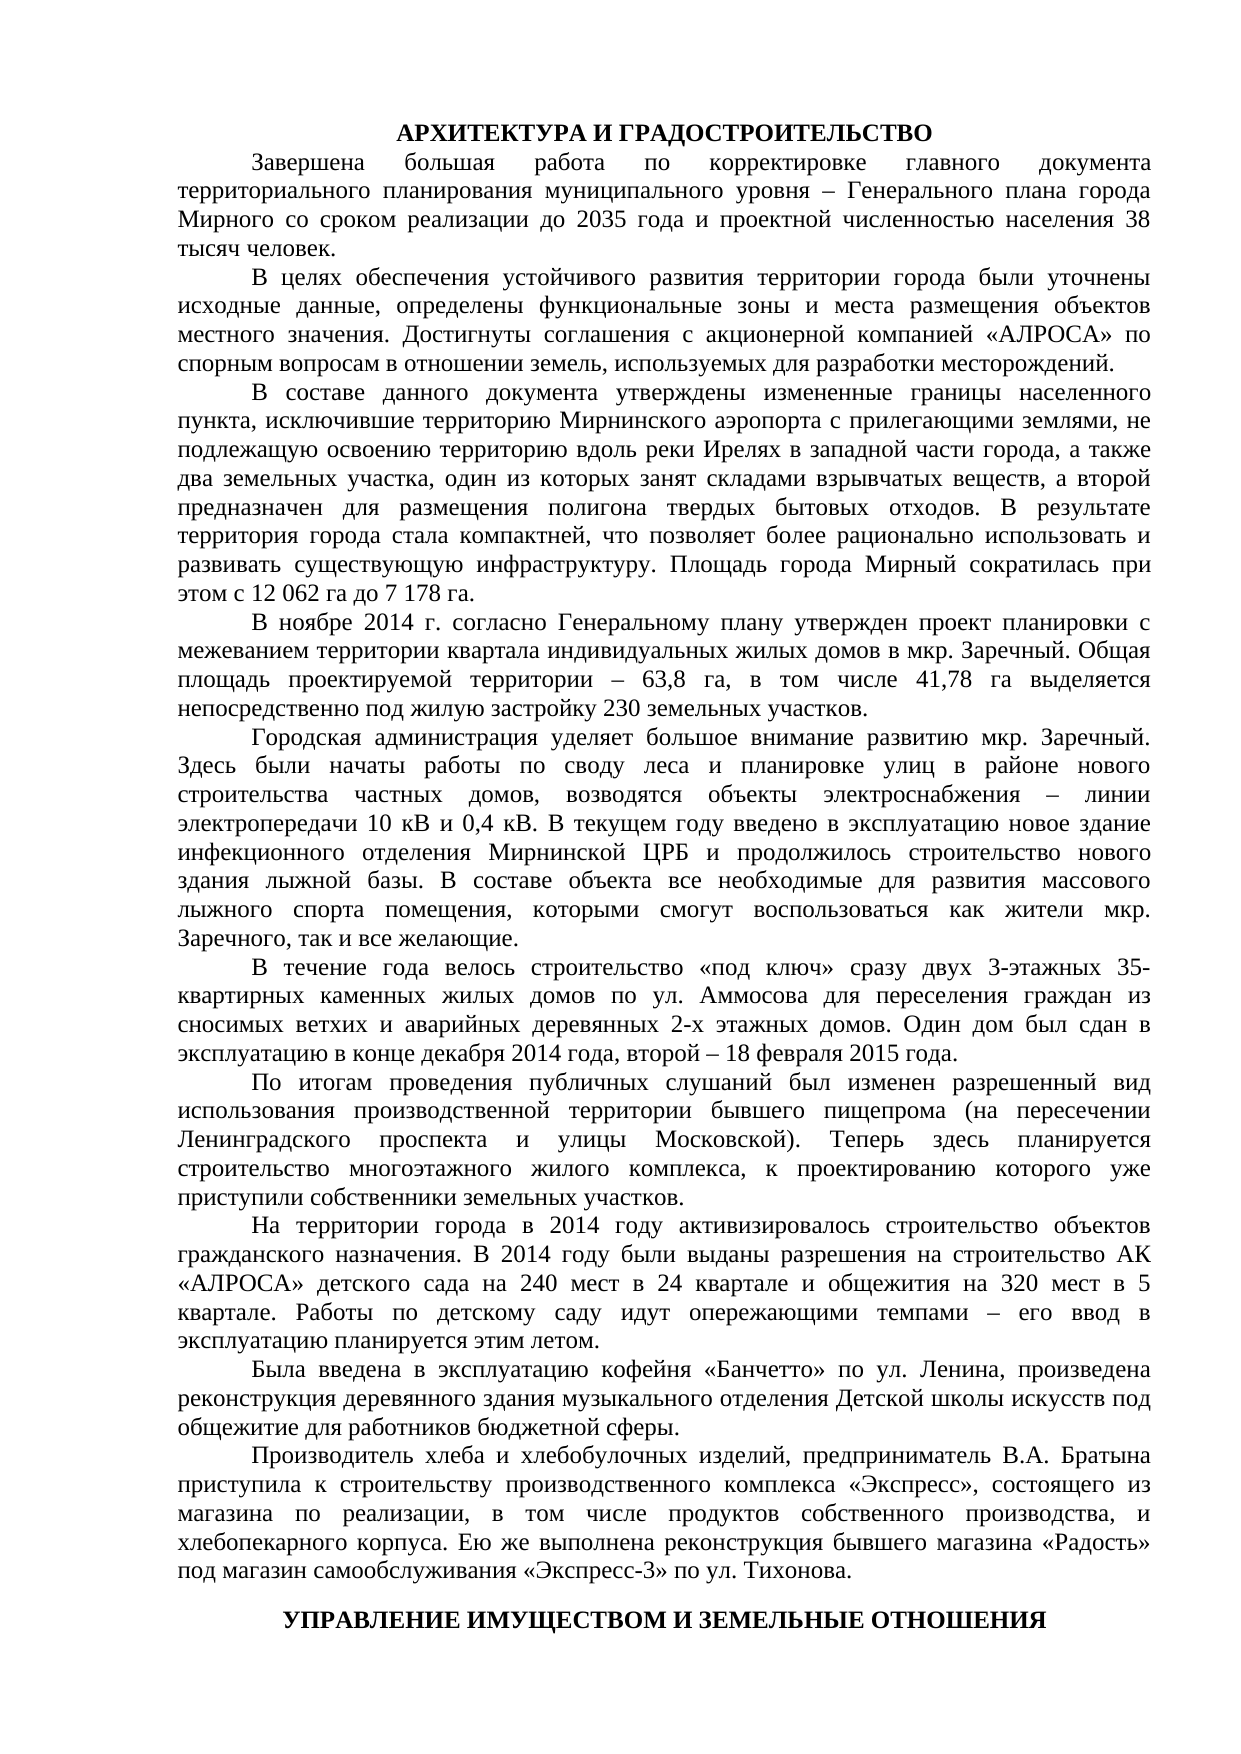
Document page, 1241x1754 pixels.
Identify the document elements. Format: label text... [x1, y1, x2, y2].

text По итогам проведения публичных слушаний был изменен разрешенный вид использования производственной территории бывшего пищепрома (на пересечении Ленинградского проспекта и улицы Московской). Теперь здесь планируется строительство многоэтажного жилого комплекса, к проектированию которого уже приступили собственники земельных участков. [177, 1067, 1152, 1211]
text Городская администрация уделяет большое внимание развитию мкр. Заречный. Здесь были начаты работы по своду леса и планировке улиц в районе нового строительства частных домов, возводятся объекты электроснабжения – линии электропередачи 10 кВ и 0,4 кВ. В текущем году введено в эксплуатацию новое здание инфекционного отделения Мирнинской ЦРБ и продолжилось строительство нового здания лыжной базы. В составе объекта все необходимые для развития массового лыжного спорта помещения, которыми смогут воспользоваться как жители мкр. Заречного, так и все желающие. [177, 722, 1152, 952]
text В ноябре 2014 г. согласно Генеральному плану утвержден проект планировки с межеванием территории квартала индивидуальных жилых домов в мкр. Заречный. Общая площадь проектируемой территории – 63,8 га, в том числе 41,78 га выделяется непосредственно под жилую застройку 230 земельных участков. [177, 607, 1152, 722]
text АРХИТЕКТУРА И ГРАДОСТРОИТЕЛЬСТВО [177, 118, 1152, 147]
text В течение года велось строительство «под ключ» сразу двух 3-этажных 35-квартирных каменных жилых домов по ул. Аммосова для переселения граждан из сносимых ветхих и аварийных деревянных 2-х этажных домов. Один дом был сдан в эксплуатацию в конце декабря 2014 года, второй – 18 февраля 2015 года. [177, 952, 1152, 1067]
text Была введена в эксплуатацию кофейня «Банчетто» по ул. Ленина, произведена реконструкция деревянного здания музыкального отделения Детской школы искусств под общежитие для работников бюджетной сферы. [177, 1354, 1152, 1441]
text УПРАВЛЕНИЕ ИМУЩЕСТВОМ И ЗЕМЕЛЬНЫЕ ОТНОШЕНИЯ [177, 1605, 1152, 1634]
text Производитель хлеба и хлебобулочных изделий, предприниматель В.А. Братына приступила к строительству производственного комплекса «Экспресс», состоящего из магазина по реализации, в том числе продуктов собственного производства, и хлебопекарного корпуса. Ею же выполнена реконструкция бывшего магазина «Радость» под магазин самообслуживания «Экспресс-3» по ул. Тихонова. [177, 1441, 1152, 1584]
text В составе данного документа утверждены измененные границы населенного пункта, исключившие территорию Мирнинского аэропорта с прилегающими землями, не подлежащую освоению территорию вдоль реки Ирелях в западной части города, а также два земельных участка, один из которых занят складами взрывчатых веществ, а второй предназначен для размещения полигона твердых бытовых отходов. В результате территория города стала компактней, что позволяет более рационально использовать и развивать существующую инфраструктуру. Площадь города Мирный сократилась при этом с 12 062 га до 7 178 га. [177, 377, 1152, 607]
text На территории города в 2014 году активизировалось строительство объектов гражданского назначения. В 2014 году были выданы разрешения на строительство АК «АЛРОСА» детского сада на 240 мест в 24 квартале и общежития на 320 мест в 5 квартале. Работы по детскому саду идут опережающими темпами – его ввод в эксплуатацию планируется этим летом. [177, 1211, 1152, 1354]
text Завершена большая работа по корректировке главного документа территориального планирования муниципального уровня – Генерального плана города Мирного со сроком реализации до 2035 года и проектной численностью населения 38 тысяч человек. [177, 147, 1152, 262]
text В целях обеспечения устойчивого развития территории города были уточнены исходные данные, определены функциональные зоны и места размещения объектов местного значения. Достигнуты соглашения с акционерной компанией «АЛРОСА» по спорным вопросам в отношении земель, используемых для разработки месторождений. [177, 262, 1152, 377]
